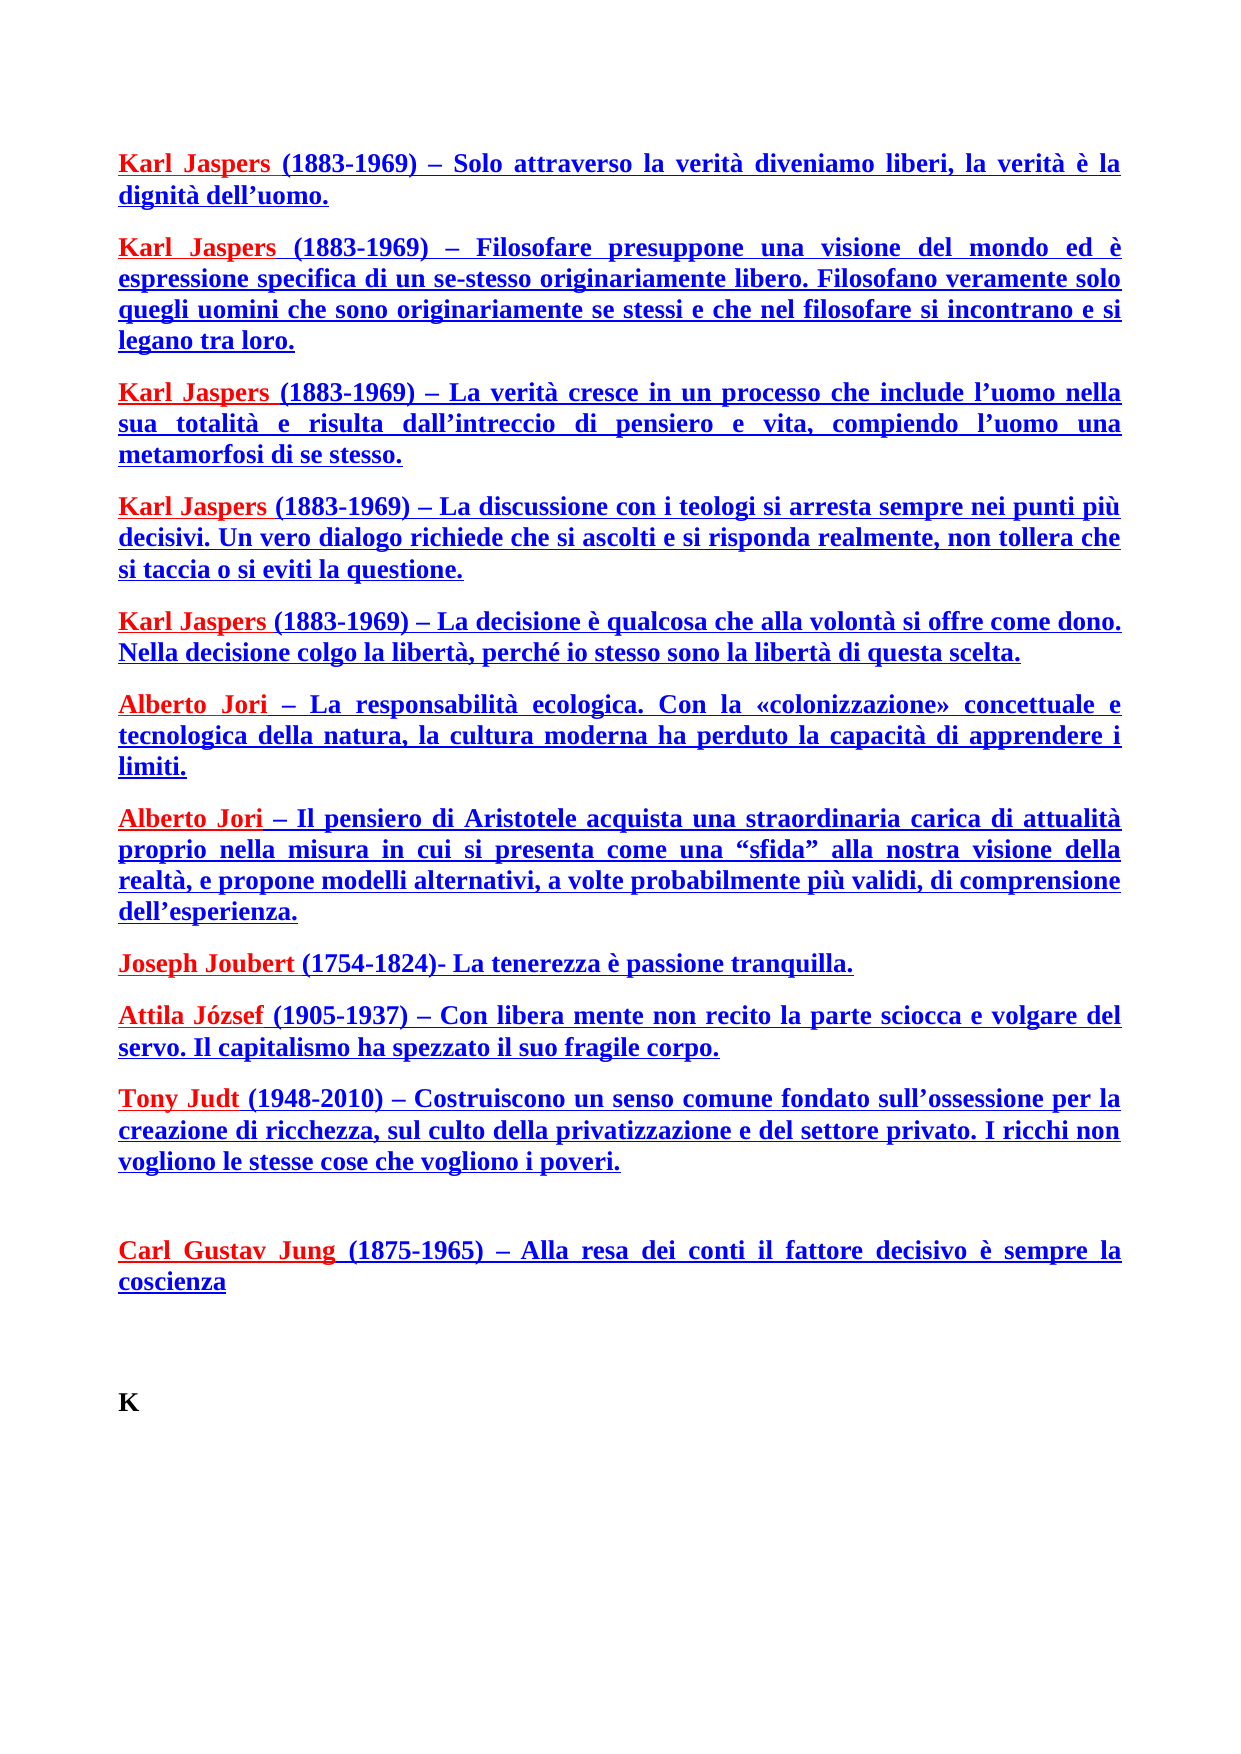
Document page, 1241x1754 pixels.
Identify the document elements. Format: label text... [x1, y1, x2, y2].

subtitle Alberto Jori – La responsabilità ecologica. Con la «colonizzazione» concettuale e tecnologica della natura, la cultura moderna ha perduto la capacità di apprendere i limiti. [118, 716, 1122, 746]
subtitle Joseph Joubert (1754-1824)- La tenerezza è passione tranquilla. [118, 947, 1122, 979]
text Karl Jaspers (1883-1969) – La verità cresce in un processo che include l’uomo nella sua totalità e risulta dall’intreccio di pensiero e vita, compiendo l’uomo una metamorfosi di se stesso. [118, 405, 1122, 434]
subtitle Karl Jaspers (1883-1969) – Filosofare presuppone una visione del mondo ed è espressione specifica di un se-stesso originariamente libero. Filosofano veramente solo quegli uomini che sono originariamente se stessi e che nel filosofare si incontrano e si legano tra loro. [118, 322, 1122, 355]
subtitle K [118, 1386, 1122, 1417]
text Karl Jaspers (1883-1969) – La verità cresce in un processo che include l’uomo nella sua totalità e risulta dall’intreccio di pensiero e vita, compiendo l’uomo una metamorfosi di se stesso. [118, 376, 1122, 403]
subtitle Karl Jaspers (1883-1969) – Solo attraverso la verità diveniamo liberi, la verità è la dignità dell’uomo. [118, 148, 1122, 210]
subtitle Carl Gustav Jung (1875-1965) – Alla resa dei conti il fattore decisivo è sempre la coscienza [118, 1263, 1122, 1296]
subtitle Carl Gustav Jung (1875-1965) – Alla resa dei conti il fattore decisivo è sempre la coscienza [118, 1234, 1122, 1261]
text Karl Jaspers (1883-1969) – La discussione con i teologi si arresta sempre nei punti più decisivi. Un vero dialogo richiede che si ascolti e si risponda realmente, non tollera che si taccia o si eviti la questione. [118, 490, 1122, 584]
subtitle Attila József (1905-1937) – Con libera mente non recito la parte sciocca e volgare del servo. Il capitalismo ha spezzato il suo fragile corpo. [118, 1028, 1122, 1062]
subtitle Alberto Jori – La responsabilità ecologica. Con la «colonizzazione» concettuale e tecnologica della natura, la cultura moderna ha perduto la capacità di apprendere i limiti. [118, 688, 1122, 715]
subtitle Attila József (1905-1937) – Con libera mente non recito la parte sciocca e volgare del servo. Il capitalismo ha spezzato il suo fragile corpo. [118, 999, 1122, 1027]
text Karl Jaspers (1883-1969) – La decisione è qualcosa che alla volontà si offre come dono. Nella decisione colgo la libertà, perché io stesso sono la libertà di questa scelta. [118, 605, 1122, 632]
text Karl Jaspers (1883-1969) – La decisione è qualcosa che alla volontà si offre come dono. Nella decisione colgo la libertà, perché io stesso sono la libertà di questa scelta. [118, 633, 1122, 667]
subtitle Alberto Jori – La responsabilità ecologica. Con la «colonizzazione» concettuale e tecnologica della natura, la cultura moderna ha perduto la capacità di apprendere i limiti. [118, 748, 1122, 781]
subtitle Karl Jaspers (1883-1969) – Filosofare presuppone una visione del mondo ed è espressione specifica di un se-stesso originariamente libero. Filosofano veramente solo quegli uomini che sono originariamente se stessi e che nel filosofare si incontrano e si legano tra loro. [118, 291, 1122, 320]
subtitle Tony Judt (1948-2010) – Costruiscono un senso comune fondato sull’ossessione per la creazione di ricchezza, sul culto della privatizzazione e del settore privato. I ricchi non vogliono le stesse cose che vogliono i poveri. [118, 1083, 1122, 1176]
subtitle Alberto Jori – Il pensiero di Aristotele acquista una straordinaria carica di attualità proprio nella misura in cui si presenta come una “sfida” alla nostra visione della realtà, e propone modelli alternativi, a volte probabilmente più validi, di comprensione dell’esperienza. [118, 802, 1122, 829]
subtitle Alberto Jori – Il pensiero di Aristotele acquista una straordinaria carica di attualità proprio nella misura in cui si presenta come una “sfida” alla nostra visione della realtà, e propone modelli alternativi, a volte probabilmente più validi, di comprensione dell’esperienza. [118, 831, 1122, 927]
text Karl Jaspers (1883-1969) – La verità cresce in un processo che include l’uomo nella sua totalità e risulta dall’intreccio di pensiero e vita, compiendo l’uomo una metamorfosi di se stesso. [118, 436, 1122, 469]
subtitle Karl Jaspers (1883-1969) – Filosofare presuppone una visione del mondo ed è espressione specifica di un se-stesso originariamente libero. Filosofano veramente solo quegli uomini che sono originariamente se stessi e che nel filosofare si incontrano e si legano tra loro. [118, 259, 1122, 289]
subtitle Karl Jaspers (1883-1969) – Filosofare presuppone una visione del mondo ed è espressione specifica di un se-stesso originariamente libero. Filosofano veramente solo quegli uomini che sono originariamente se stessi e che nel filosofare si incontrano e si legano tra loro. [118, 231, 1122, 258]
